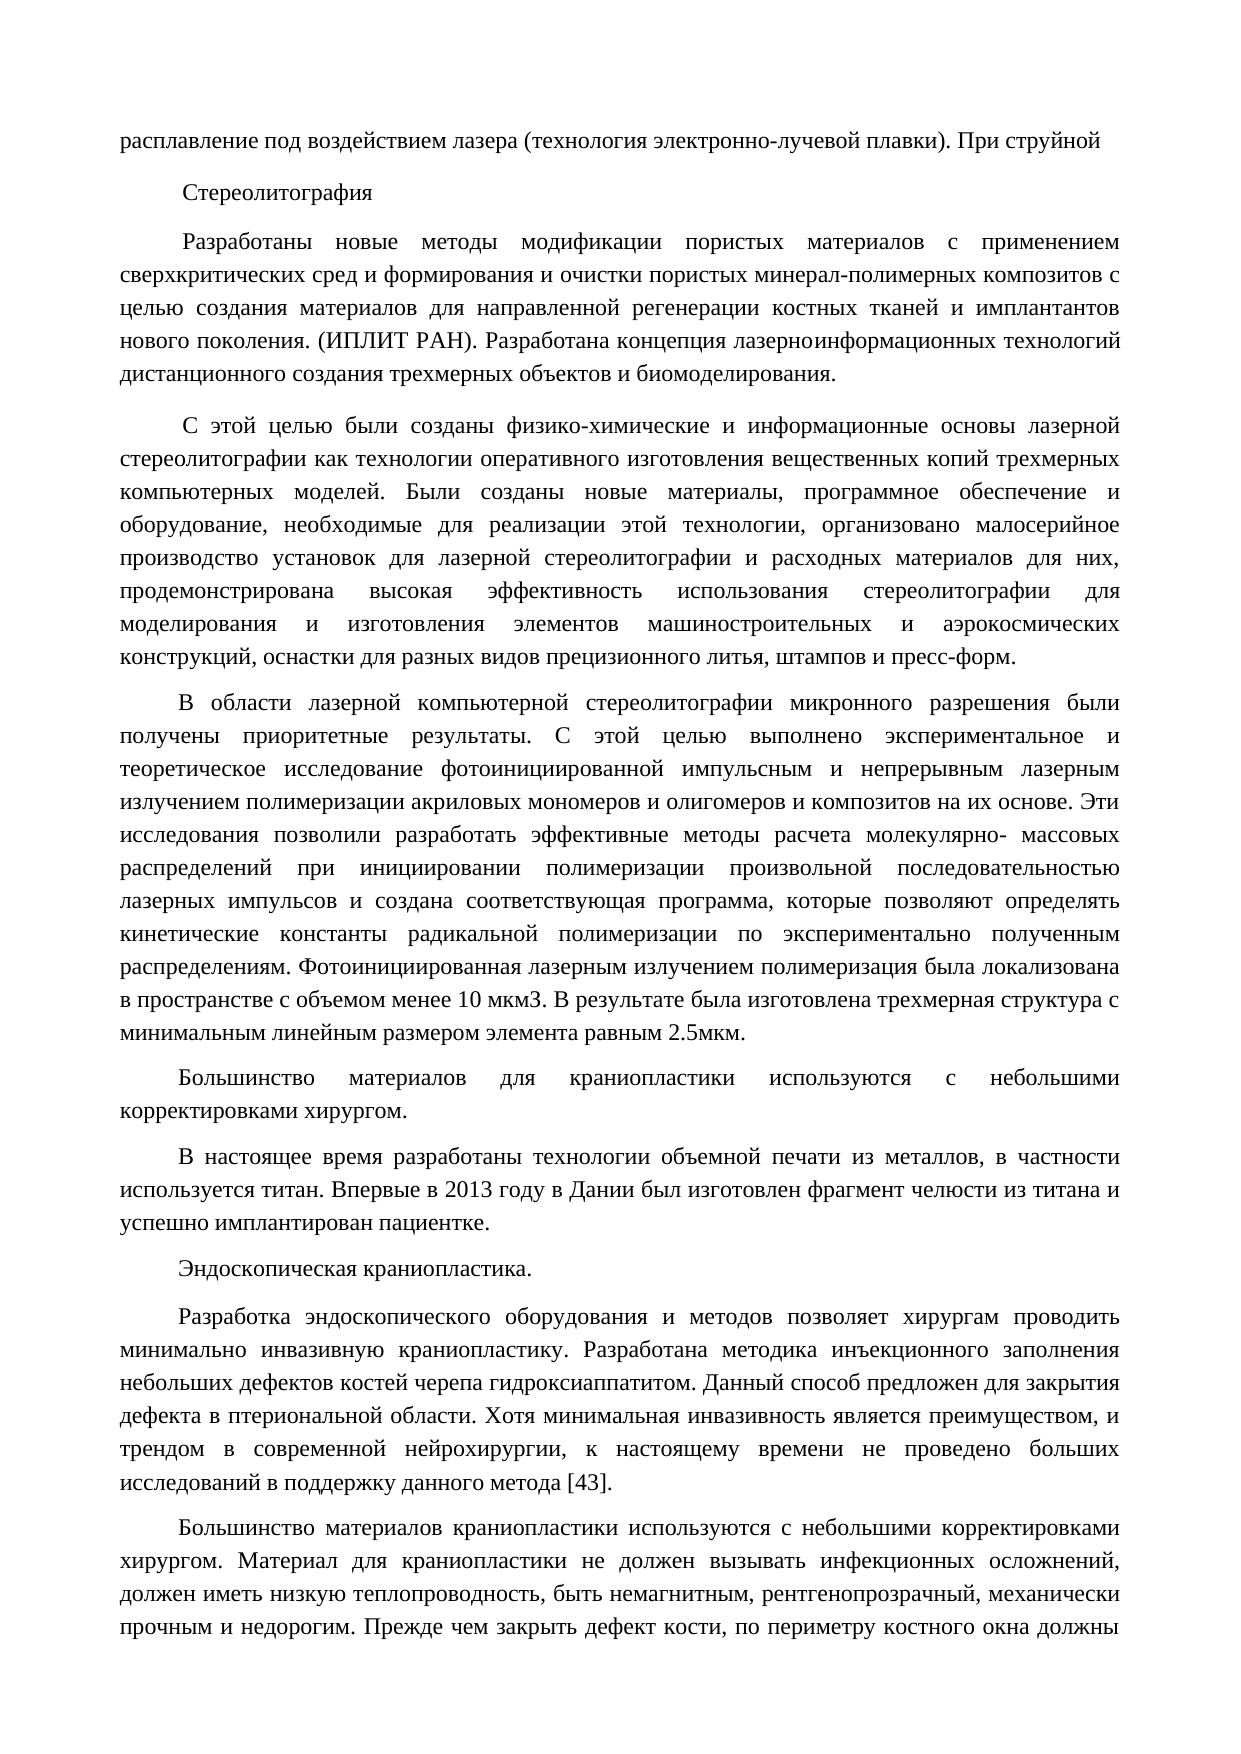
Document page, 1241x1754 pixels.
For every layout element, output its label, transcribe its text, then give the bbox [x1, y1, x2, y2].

text Большинство материалов для краниопластики используются с небольшими корректировками хирургом. [119, 1059, 1121, 1126]
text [119, 123, 1121, 156]
text С этой целью были созданы физико-химические и информационные основы лазерной стереолитографии как технологии оперативного изготовления вещественных копий трехмерных компьютерных моделей. Были созданы новые материалы, программное обеспечение и оборудование, необходимые для реализации этой технологии, организовано малосерийное производство установок для лазерной стереолитографии и расходных материалов для них, продемонстрирована высокая эффективность использования стереолитографии для моделирования и изготовления элементов машиностроительных и аэрокосмических конструкций, оснастки для разных видов прецизионного литья, штампов и пресс-форм. [119, 407, 1121, 671]
text Стереолитография [119, 182, 1123, 206]
text В области лазерной компьютерной стереолитографии микронного разрешения были получены приоритетные результаты. С этой целью выполнено экспериментальное и теоретическое исследование фотоинициированной импульсным и непрерывным лазерным излучением полимеризации акриловых мономеров и олигомеров и композитов на их основе. Эти исследования позволили разработать эффективные методы расчета молекулярно- массовых распределений при инициировании полимеризации произвольной последовательностью лазерных импульсов и создана соответствующая программа, которые позволяют определять кинетические константы радикальной полимеризации по экспериментально полученным распределениям. Фотоинициированная лазерным излучением полимеризация была локализована в пространстве с объемом менее 10 мкмЗ. В результате была изготовлена трехмерная структура с минимальным линейным размером элемента равным 2.5мкм. [119, 684, 1121, 1047]
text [119, 1509, 1121, 1641]
text Разработка эндоскопического оборудования и методов позволяет хирургам проводить минимально инвазивную краниопластику. Разработана методика инъекционного заполнения небольших дефектов костей черепа гидроксиаппатитом. Данный способ предложен для закрытия дефекта в птериональной области. Хотя минимальная инвазивность является преимуществом, и трендом в современной нейрохирургии, к настоящему времени не проведено больших исследований в поддержку данного метода [43]. [119, 1298, 1121, 1497]
text В настоящее время разработаны технологии объемной печати из металлов, в частности используется титан. Впервые в 2013 году в Дании был изготовлен фрагмент челюсти из титана и успешно имплантирован пациентке. [119, 1138, 1121, 1237]
text Эндоскопическая краниопластика. [119, 1257, 1123, 1281]
text Разработаны новые методы модификации пористых материалов с применением сверхкритических сред и формирования и очистки пористых минерал-полимерных композитов с целью создания материалов для направленной регенерации костных тканей и имплантантов нового поколения. (ИПЛИТ РАН). Разработана концепция лазерноинформационных технологий дистанционного создания трехмерных объектов и биомоделирования. [119, 223, 1121, 388]
